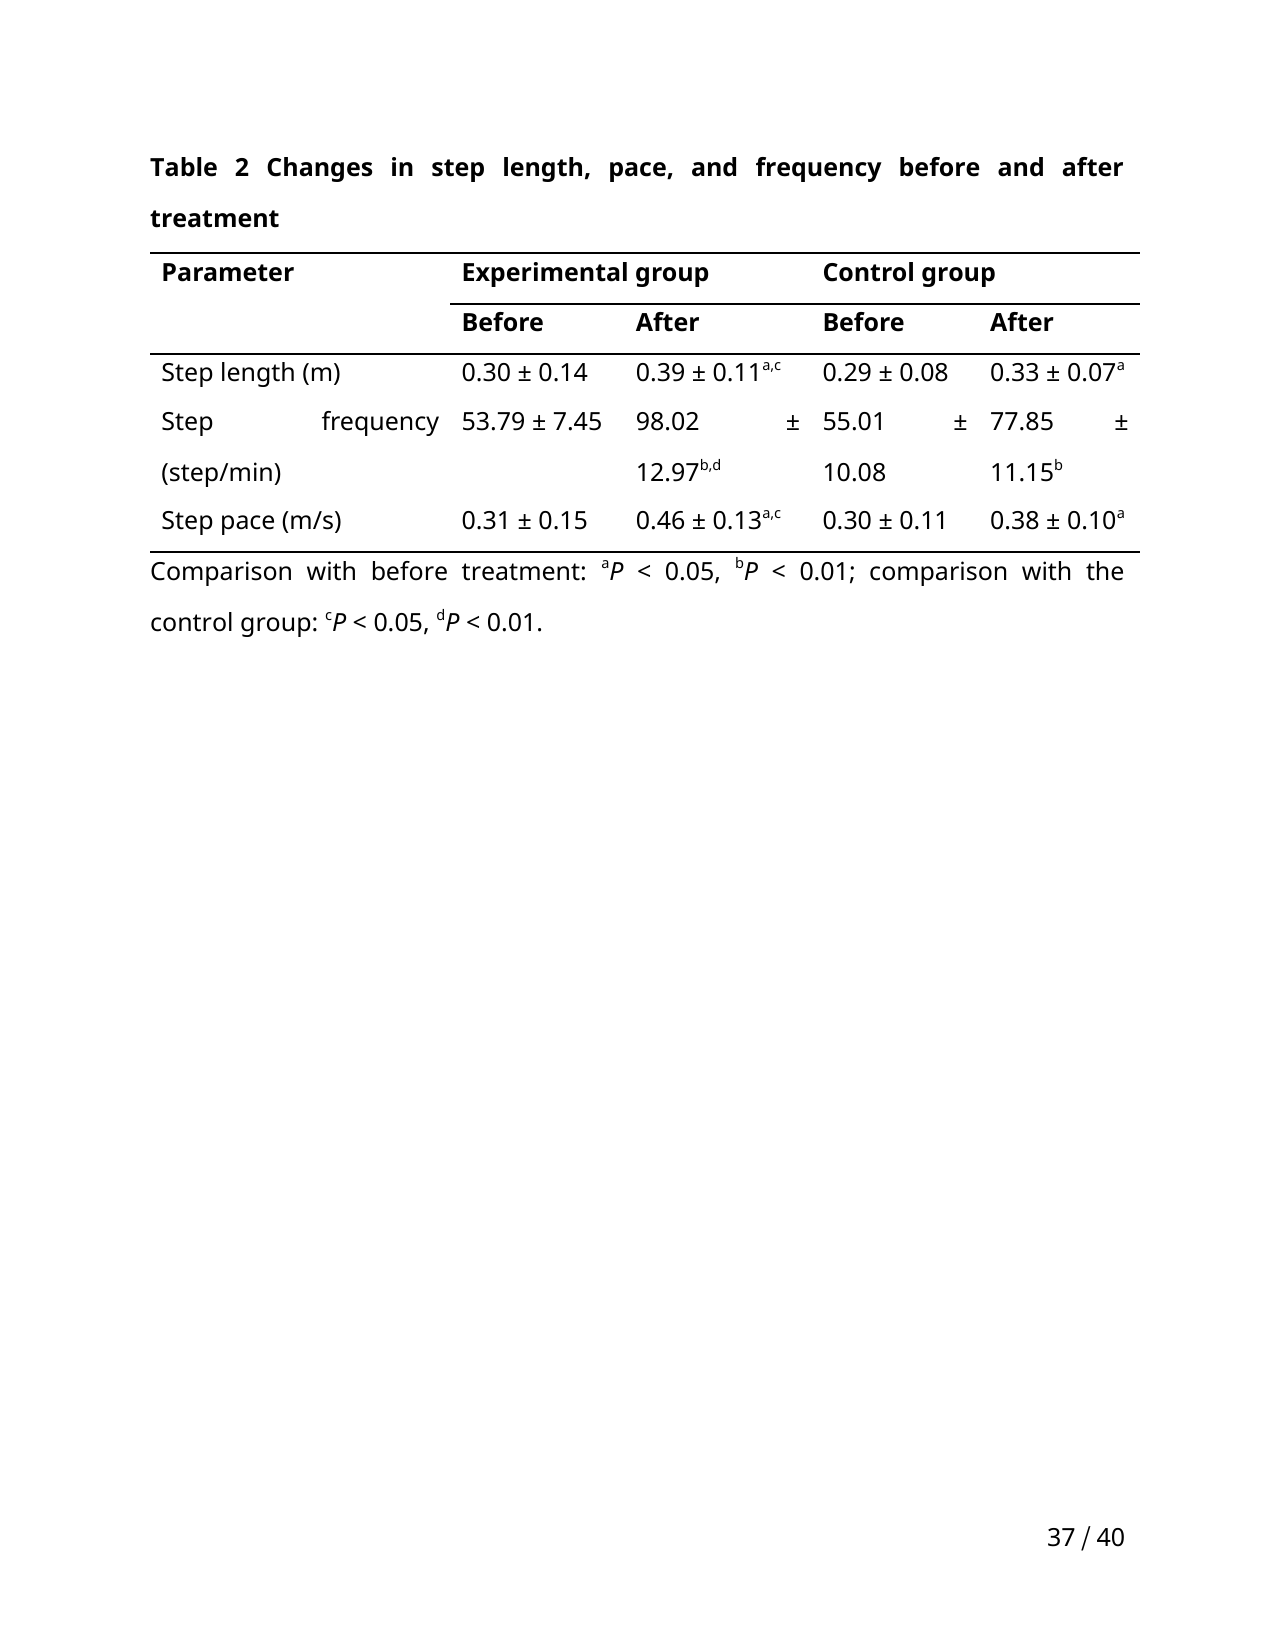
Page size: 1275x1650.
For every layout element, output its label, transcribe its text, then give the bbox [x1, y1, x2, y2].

table_cell Step length (m) [150, 355, 450, 403]
table_cell 0.29 ± 0.08 [811, 355, 979, 403]
table_cell 77.85 ± 11.15b [979, 403, 1140, 503]
table_cell Before [811, 305, 979, 353]
text Table 2 Changes in step length, pace, and frequency before and after treatment [150, 150, 1125, 235]
table_header Experimental group [450, 254, 811, 302]
table_cell Before [450, 305, 624, 353]
table_cell 0.30 ± 0.11 [811, 503, 979, 551]
table_cell Step frequency (step/min) [150, 403, 450, 503]
table_header Parameter [150, 254, 450, 353]
text Comparison with before treatment: aP < 0.05, bP < 0.01; comparison with the control group: cP < 0.05, dP < 0.01. [150, 553, 1125, 638]
table_cell After [979, 305, 1140, 353]
table_cell 0.30 ± 0.14 [450, 355, 624, 403]
table_cell 0.33 ± 0.07a [979, 355, 1140, 403]
table_cell 0.38 ± 0.10a [979, 503, 1140, 551]
table_cell 98.02 ± 12.97b,d [624, 403, 811, 503]
table_cell 55.01 ± 10.08 [811, 403, 979, 503]
table_header Control group [811, 254, 1140, 302]
table_cell 0.31 ± 0.15 [450, 503, 624, 551]
table_cell 0.39 ± 0.11a,c [624, 355, 811, 403]
table_cell After [624, 305, 811, 353]
table_cell 53.79 ± 7.45 [450, 403, 624, 503]
table_cell 0.46 ± 0.13a,c [624, 503, 811, 551]
table_cell Step pace (m/s) [150, 503, 450, 551]
